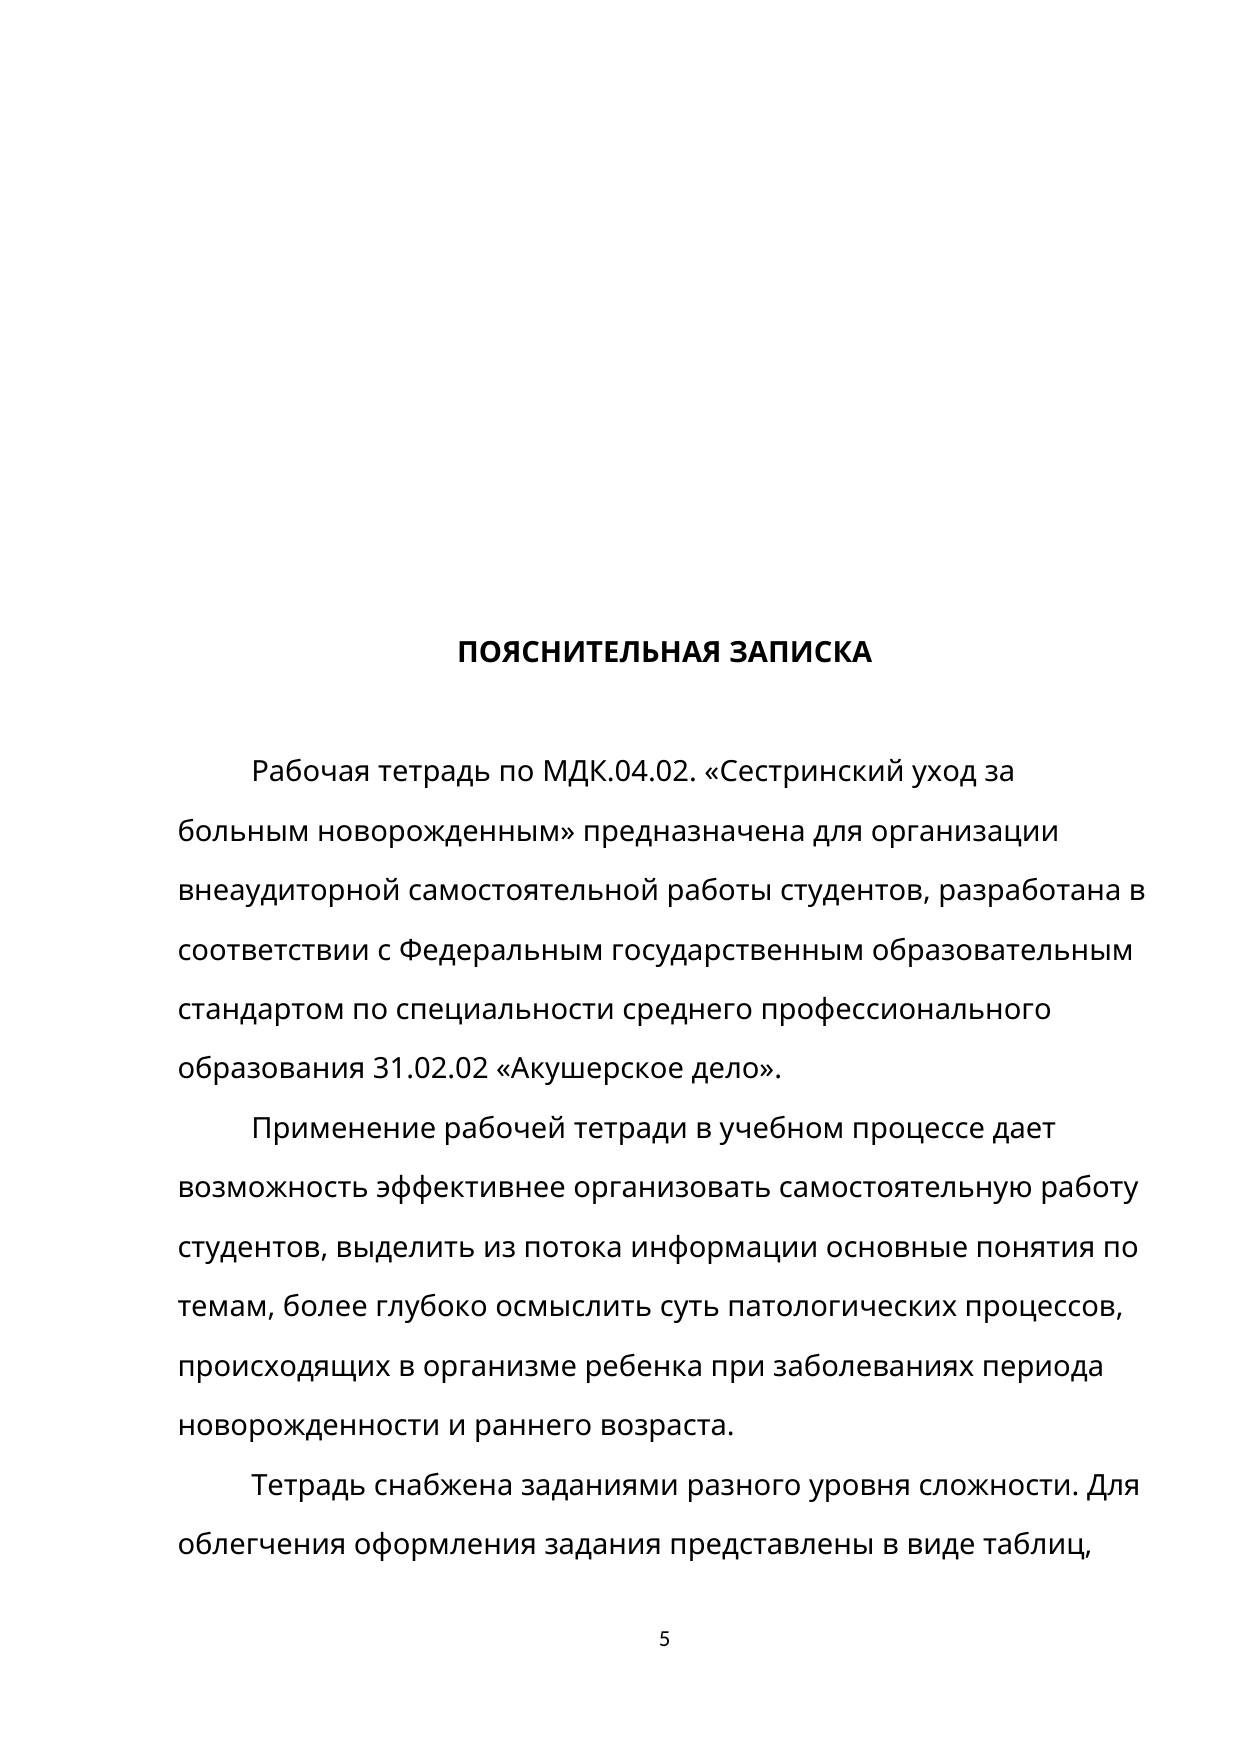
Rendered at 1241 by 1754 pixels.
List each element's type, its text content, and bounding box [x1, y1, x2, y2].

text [177, 1464, 1152, 1563]
text Применение рабочей тетради в учебном процессе дает возможность эффективнее организовать самостоятельную работу студентов, выделить из потока информации основные понятия по темам, более глубоко осмыслить суть патологических процессов, происходящих в организме ребенка при заболеваниях периода новорожденности и раннего возраста. [177, 1107, 1152, 1444]
text ПОЯСНИТЕЛЬНАЯ ЗАПИСКА [177, 631, 1152, 671]
text Рабочая тетрадь по МДК.04.02. «Сестринский уход за больным новорожденным» предназначена для организации внеаудиторной самостоятельной работы студентов, разработана в соответствии с Федеральным государственным образовательным стандартом по специальности среднего профессионального образования 31.02.02 «Акушерское дело». [177, 750, 1152, 1087]
